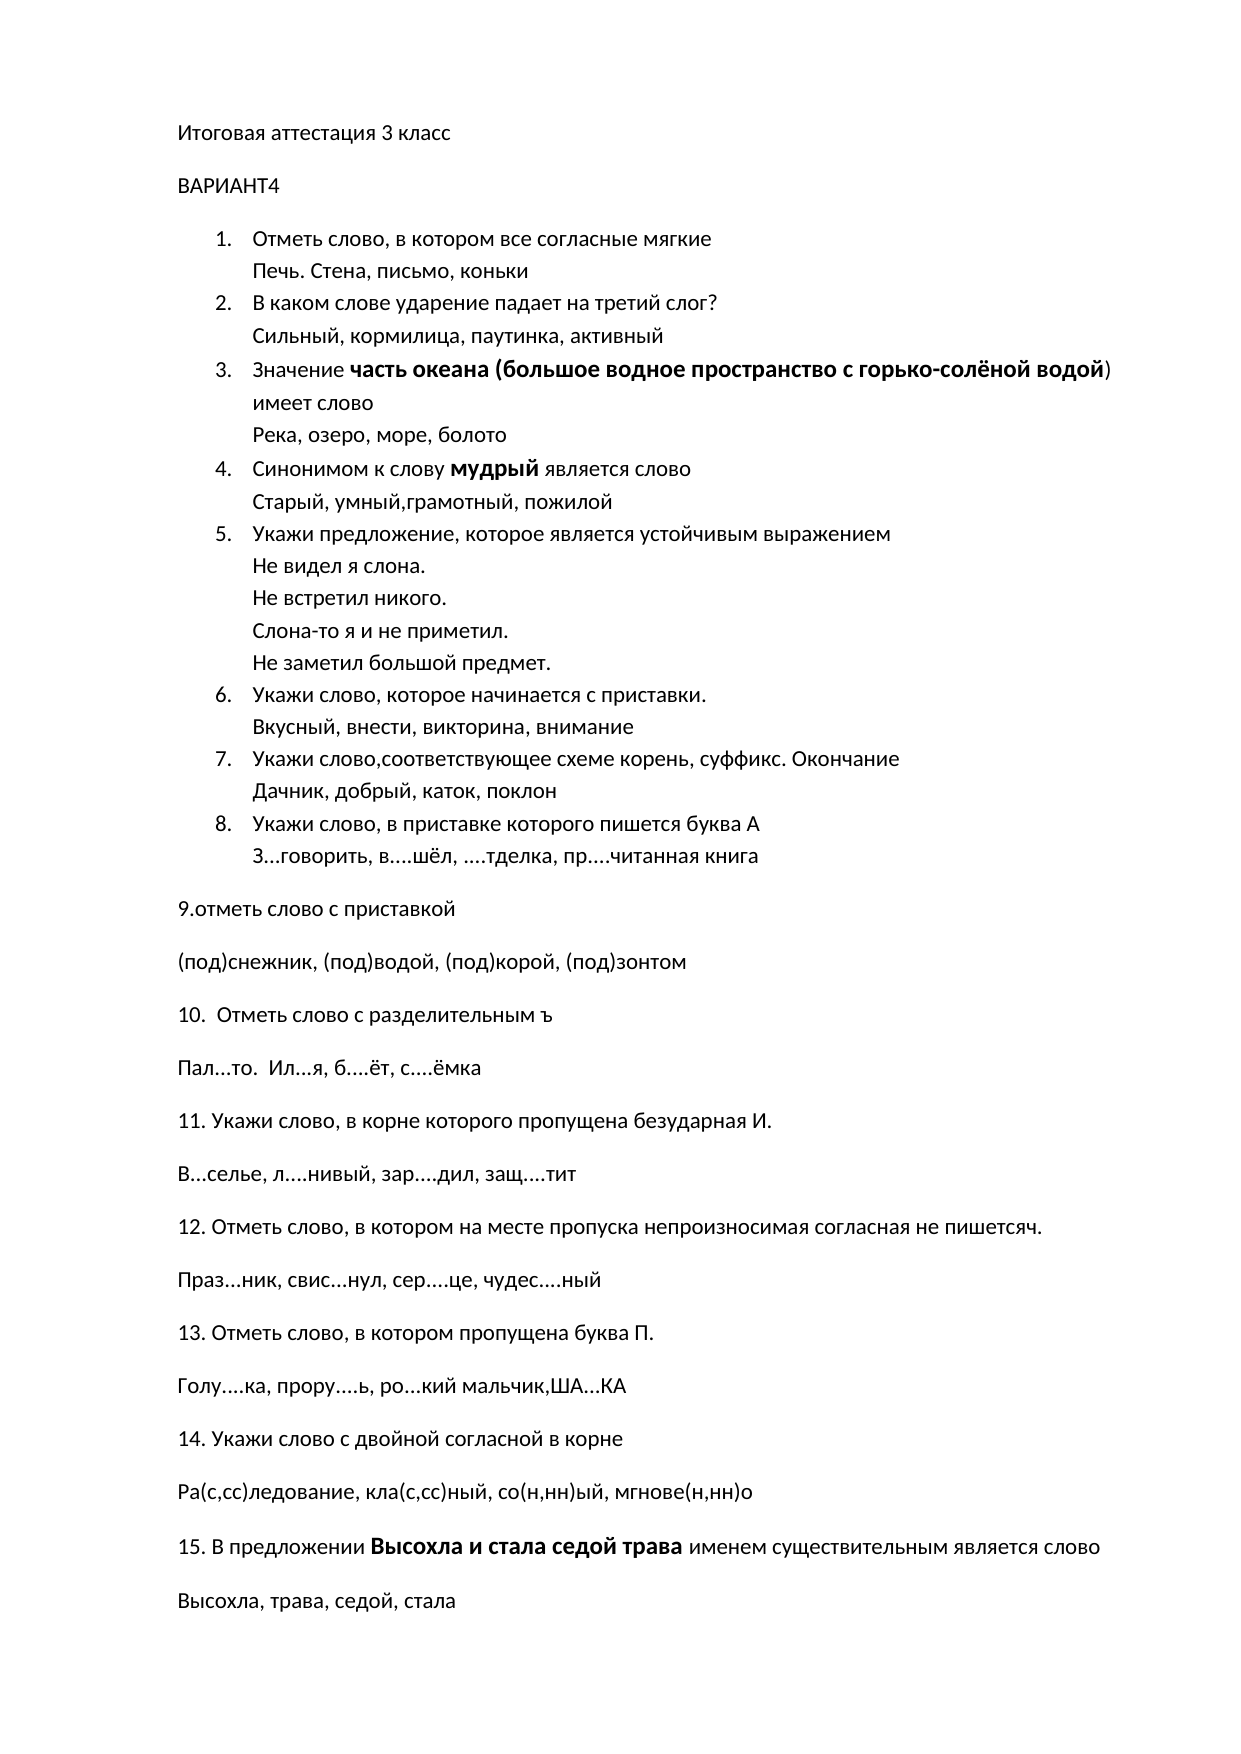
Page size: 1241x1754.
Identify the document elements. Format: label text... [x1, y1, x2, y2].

list Укажи слово, которое начинается с приставки. [215, 680, 1152, 708]
text 12. Отметь слово, в котором на месте пропуска непроизносимая согласная не пишетсяч. [177, 1212, 1152, 1240]
text В...селье, л....нивый, зар....дил, защ....тит [177, 1159, 1152, 1187]
text Итоговая аттестация 3 класс [177, 118, 1152, 146]
list Укажи слово, в приставке которого пишется буква А [215, 809, 1152, 837]
list В каком слове ударение падает на третий слог? [215, 288, 1152, 317]
text Ра(с,сс)ледование, кла(с,сс)ный, со(н,нн)ый, мгнове(н,нн)о [177, 1477, 1152, 1505]
list Дачник, добрый, каток, поклон [252, 777, 1152, 805]
text 14. Укажи слово с двойной согласной в корне [177, 1424, 1152, 1452]
list Вкусный, внести, викторина, внимание [252, 712, 1152, 740]
text 10. Отметь слово с разделительным ъ [177, 1000, 1152, 1028]
text 15. В предложении Высохла и стала седой трава именем существительным является слово [177, 1530, 1152, 1561]
list Старый, умный,грамотный, пожилой [252, 487, 1152, 515]
list З...говорить, в....шёл, ....тделка, пр....читанная книга [252, 841, 1152, 869]
list Укажи предложение, которое является устойчивым выражением [215, 519, 1152, 547]
list Синонимом к слову мудрый является слово [215, 452, 1152, 482]
text 13. Отметь слово, в котором пропущена буква П. [177, 1318, 1152, 1346]
list Не заметил большой предмет. [252, 648, 1152, 676]
list Укажи слово,соответствующее схеме корень, суффикс. Окончание [215, 744, 1152, 772]
text (под)снежник, (под)водой, (под)корой, (под)зонтом [177, 947, 1152, 975]
list Не видел я слона. [252, 551, 1152, 579]
list Печь. Стена, письмо, коньки [252, 256, 1152, 284]
list Слона-то я и не приметил. [252, 616, 1152, 644]
text Голу....ка, прору....ь, ро...кий мальчик,ША...КА [177, 1371, 1152, 1399]
text ВАРИАНТ4 [177, 171, 1152, 199]
list Не встретил никого. [252, 583, 1152, 612]
text 11. Укажи слово, в корне которого пропущена безударная И. [177, 1106, 1152, 1134]
list Сильный, кормилица, паутинка, активный [252, 321, 1152, 349]
text Пал...то. Ил...я, б....ёт, с....ёмка [177, 1053, 1152, 1081]
text Праз...ник, свис...нул, сер....це, чудес....ный [177, 1265, 1152, 1293]
text 9.отметь слово с приставкой [177, 894, 1152, 922]
list Отметь слово, в котором все согласные мягкие [215, 224, 1152, 252]
list Значение часть океана (большое водное пространство с горько-солёной водой) имеет слово [215, 353, 1152, 416]
text Высохла, трава, седой, стала [177, 1586, 1152, 1614]
list Река, озеро, море, болото [252, 420, 1152, 448]
